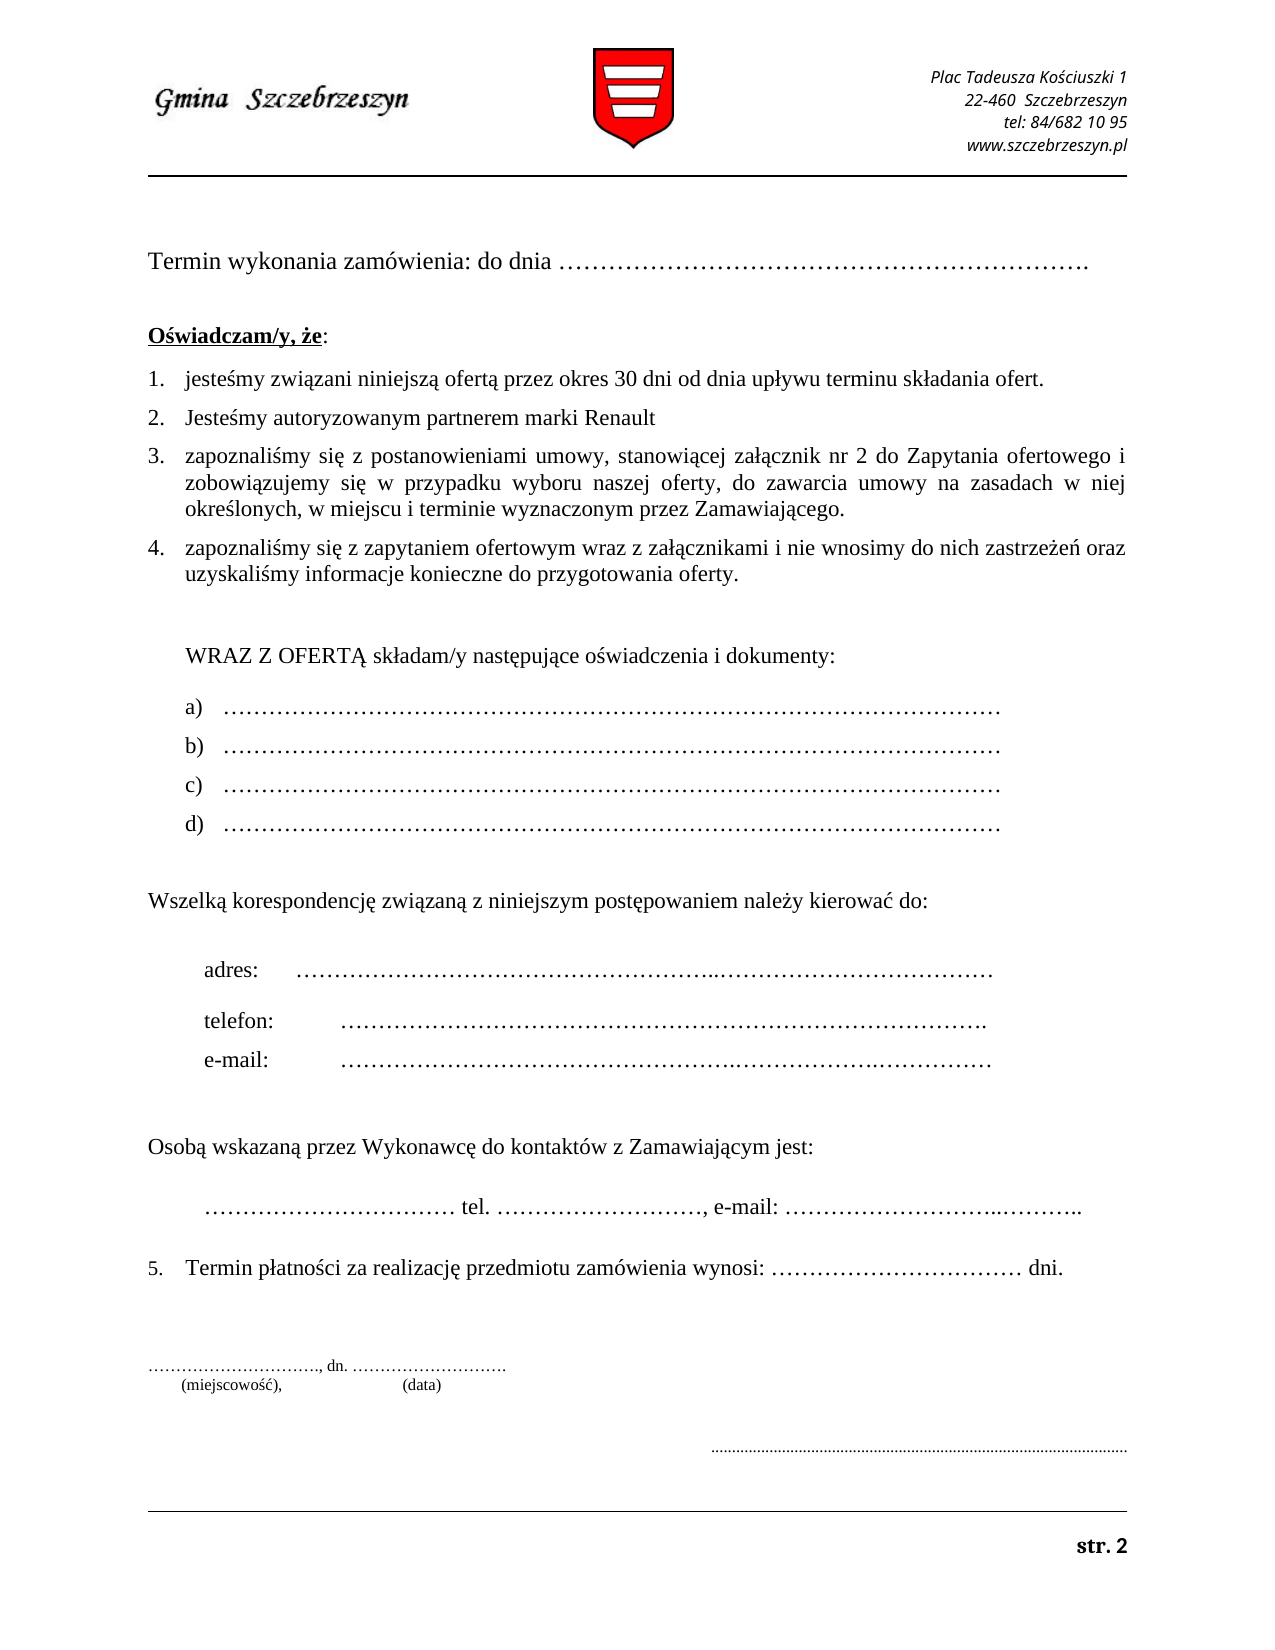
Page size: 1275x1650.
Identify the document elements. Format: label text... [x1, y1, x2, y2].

list zapoznaliśmy się z zapytaniem ofertowym wraz z załącznikami i nie wnosimy do nich zastrzeżeń oraz uzyskaliśmy informacje konieczne do przygotowania oferty. [148, 534, 1127, 587]
list ………………………………………………………………………………………… [185, 771, 1127, 797]
text …………………………… tel. ………………………, e-mail: ………………………..……….. [204, 1193, 1127, 1220]
text Osobą wskazaną przez Wykonawcę do kontaktów z Zamawiającym jest: [148, 1133, 1127, 1159]
list WRAZ Z OFERTĄ składam/y następujące oświadczenia i dokumenty: [185, 642, 1127, 668]
text .................................................................................................... [148, 1437, 1127, 1456]
text …………………………., dn. ………………………. [148, 1356, 1127, 1375]
text telefon: …………………………………………………………………………. [204, 1008, 1127, 1034]
text (miejscowość), (data) [148, 1375, 1127, 1394]
picture [146, 73, 414, 126]
picture [593, 48, 674, 149]
list ………………………………………………………………………………………… [185, 693, 1127, 719]
text Oświadczam/y, że: [148, 322, 1127, 348]
list ………………………………………………………………………………………… [185, 810, 1127, 836]
list zapoznaliśmy się z postanowieniami umowy, stanowiącej załącznik nr 2 do Zapytania ofertowego i zobowiązujemy się w przypadku wyboru naszej oferty, do zawarcia umowy na zasadach w niej określonych, w miejscu i terminie wyznaczonym przez Zamawiającego. [148, 442, 1127, 522]
list Termin płatności za realizację przedmiotu zamówienia wynosi: …………………………… dni. [148, 1254, 1127, 1280]
text Wszelką korespondencję związaną z niniejszym postępowaniem należy kierować do: [148, 887, 1127, 914]
list ………………………………………………………………………………………… [185, 732, 1127, 758]
text adres: ………………………………………………..……………………………… [204, 957, 1127, 983]
list Jesteśmy autoryzowanym partnerem marki Renault [148, 404, 1127, 430]
list jesteśmy związani niniejszą ofertą przez okres 30 dni od dnia upływu terminu składania ofert. [148, 365, 1127, 391]
text e-mail: …………………………………………….……………….…………… [204, 1046, 1127, 1073]
text Termin wykonania zamówienia: do dnia ………………………………………………………. [148, 246, 1127, 275]
